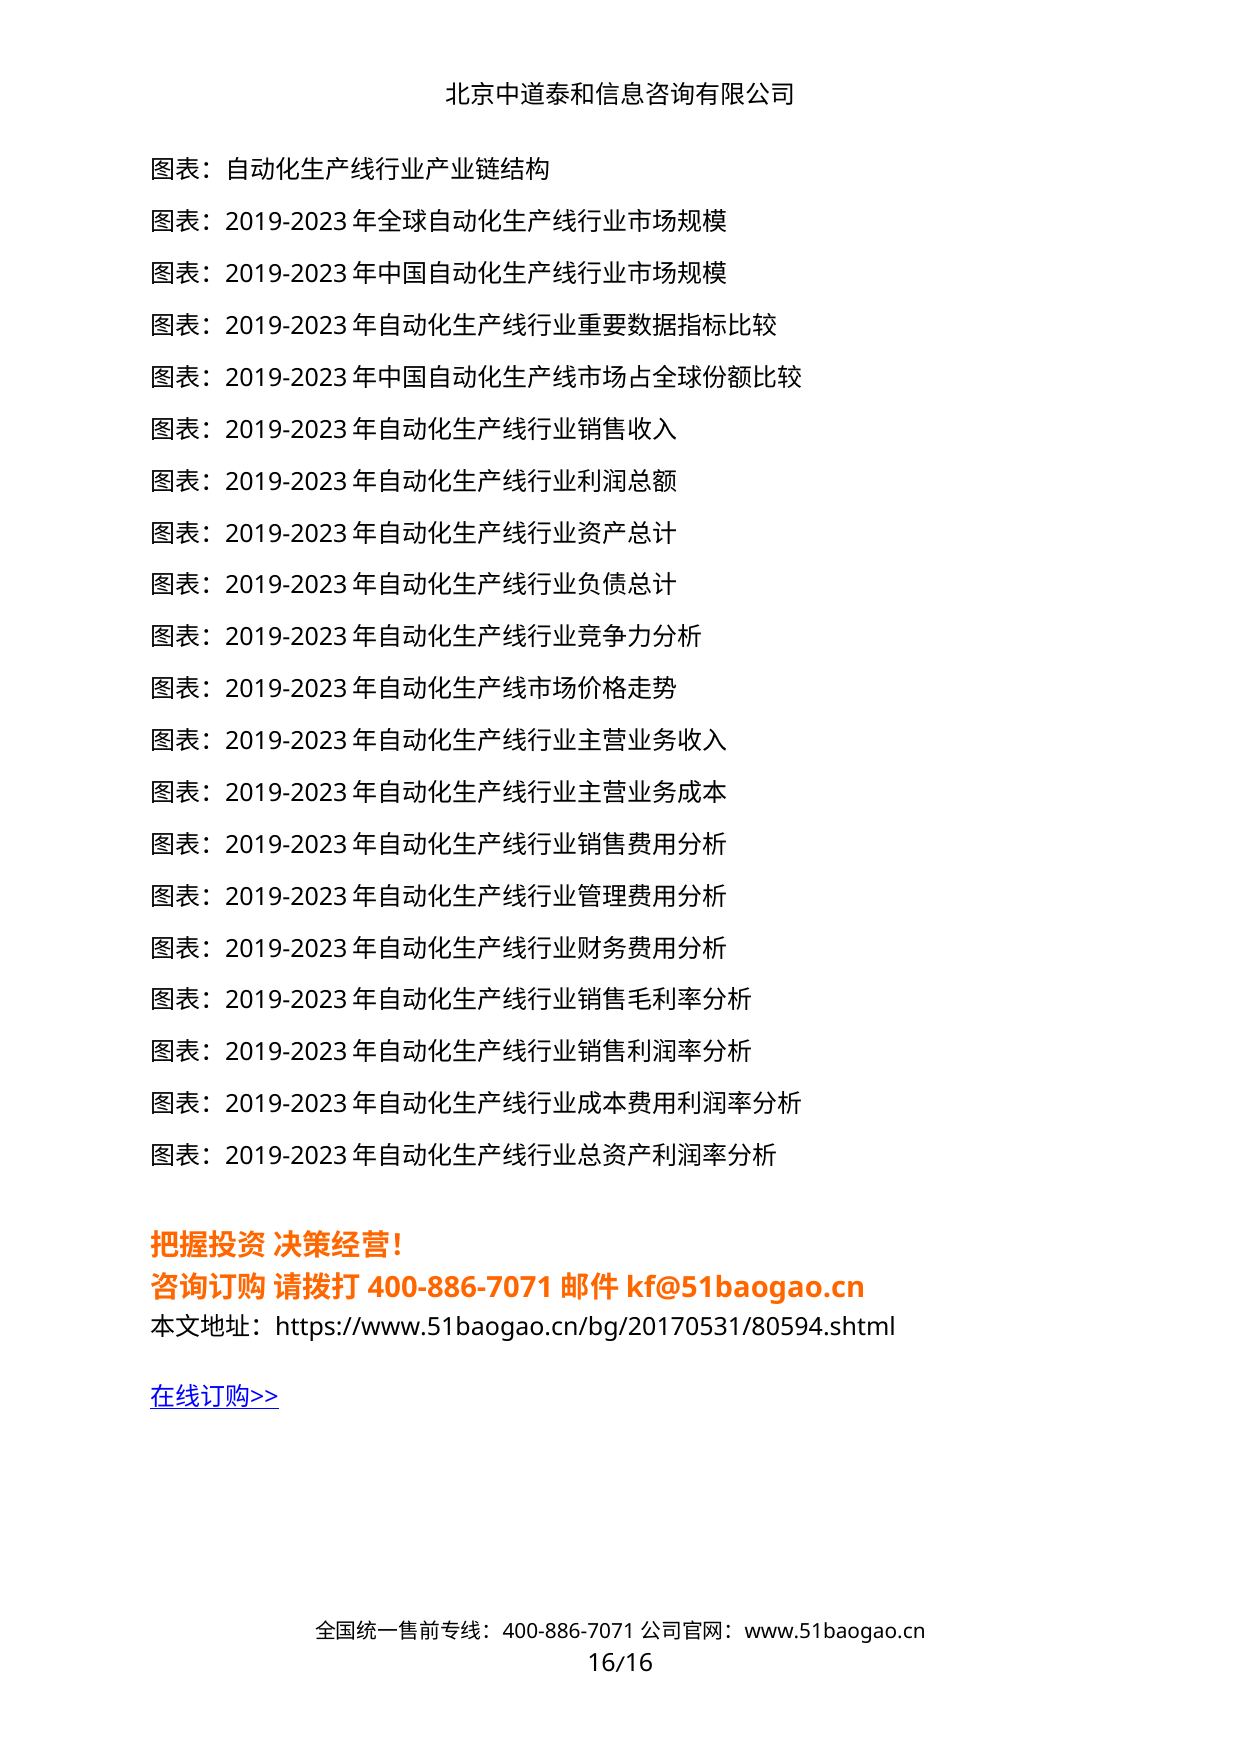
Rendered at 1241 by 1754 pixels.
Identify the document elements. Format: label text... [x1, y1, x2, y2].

text 图表：自动化生产线行业产业链结构 [150, 150, 1090, 186]
text 图表：2019-2023年自动化生产线行业负债总计 [150, 565, 1090, 601]
text 图表：2019-2023年自动化生产线行业销售费用分析 [150, 824, 1090, 861]
text 把握投资 决策经营！咨询订购 请拨打 400-886-7071 邮件 kf@51baogao.cn本文地址：https://www.51baogao.cn/bg/20170531/80594.shtml [150, 1187, 1090, 1342]
text 图表：2019-2023年自动化生产线行业重要数据指标比较 [150, 306, 1090, 342]
text 图表：2019-2023年中国自动化生产线行业市场规模 [150, 254, 1090, 290]
text 图表：2019-2023年自动化生产线行业管理费用分析 [150, 876, 1090, 912]
text 图表：2019-2023年全球自动化生产线行业市场规模 [150, 202, 1090, 238]
text 图表：2019-2023年自动化生产线行业总资产利润率分析 [150, 1136, 1090, 1172]
text 图表：2019-2023年自动化生产线行业销售利润率分析 [150, 1032, 1090, 1068]
text 图表：2019-2023年自动化生产线市场价格走势 [150, 669, 1090, 705]
text 图表：2019-2023年自动化生产线行业成本费用利润率分析 [150, 1084, 1090, 1120]
text 图表：2019-2023年自动化生产线行业财务费用分析 [150, 928, 1090, 964]
text 图表：2019-2023年中国自动化生产线市场占全球份额比较 [150, 357, 1090, 394]
text 图表：2019-2023年自动化生产线行业利润总额 [150, 461, 1090, 497]
text 图表：2019-2023年自动化生产线行业资产总计 [150, 513, 1090, 549]
text 图表：2019-2023年自动化生产线行业销售收入 [150, 409, 1090, 446]
text 图表：2019-2023年自动化生产线行业竞争力分析 [150, 617, 1090, 653]
text 在线订购>> [150, 1342, 1090, 1413]
text 图表：2019-2023年自动化生产线行业销售毛利率分析 [150, 980, 1090, 1016]
text 图表：2019-2023年自动化生产线行业主营业务成本 [150, 772, 1090, 809]
text 图表：2019-2023年自动化生产线行业主营业务收入 [150, 721, 1090, 757]
